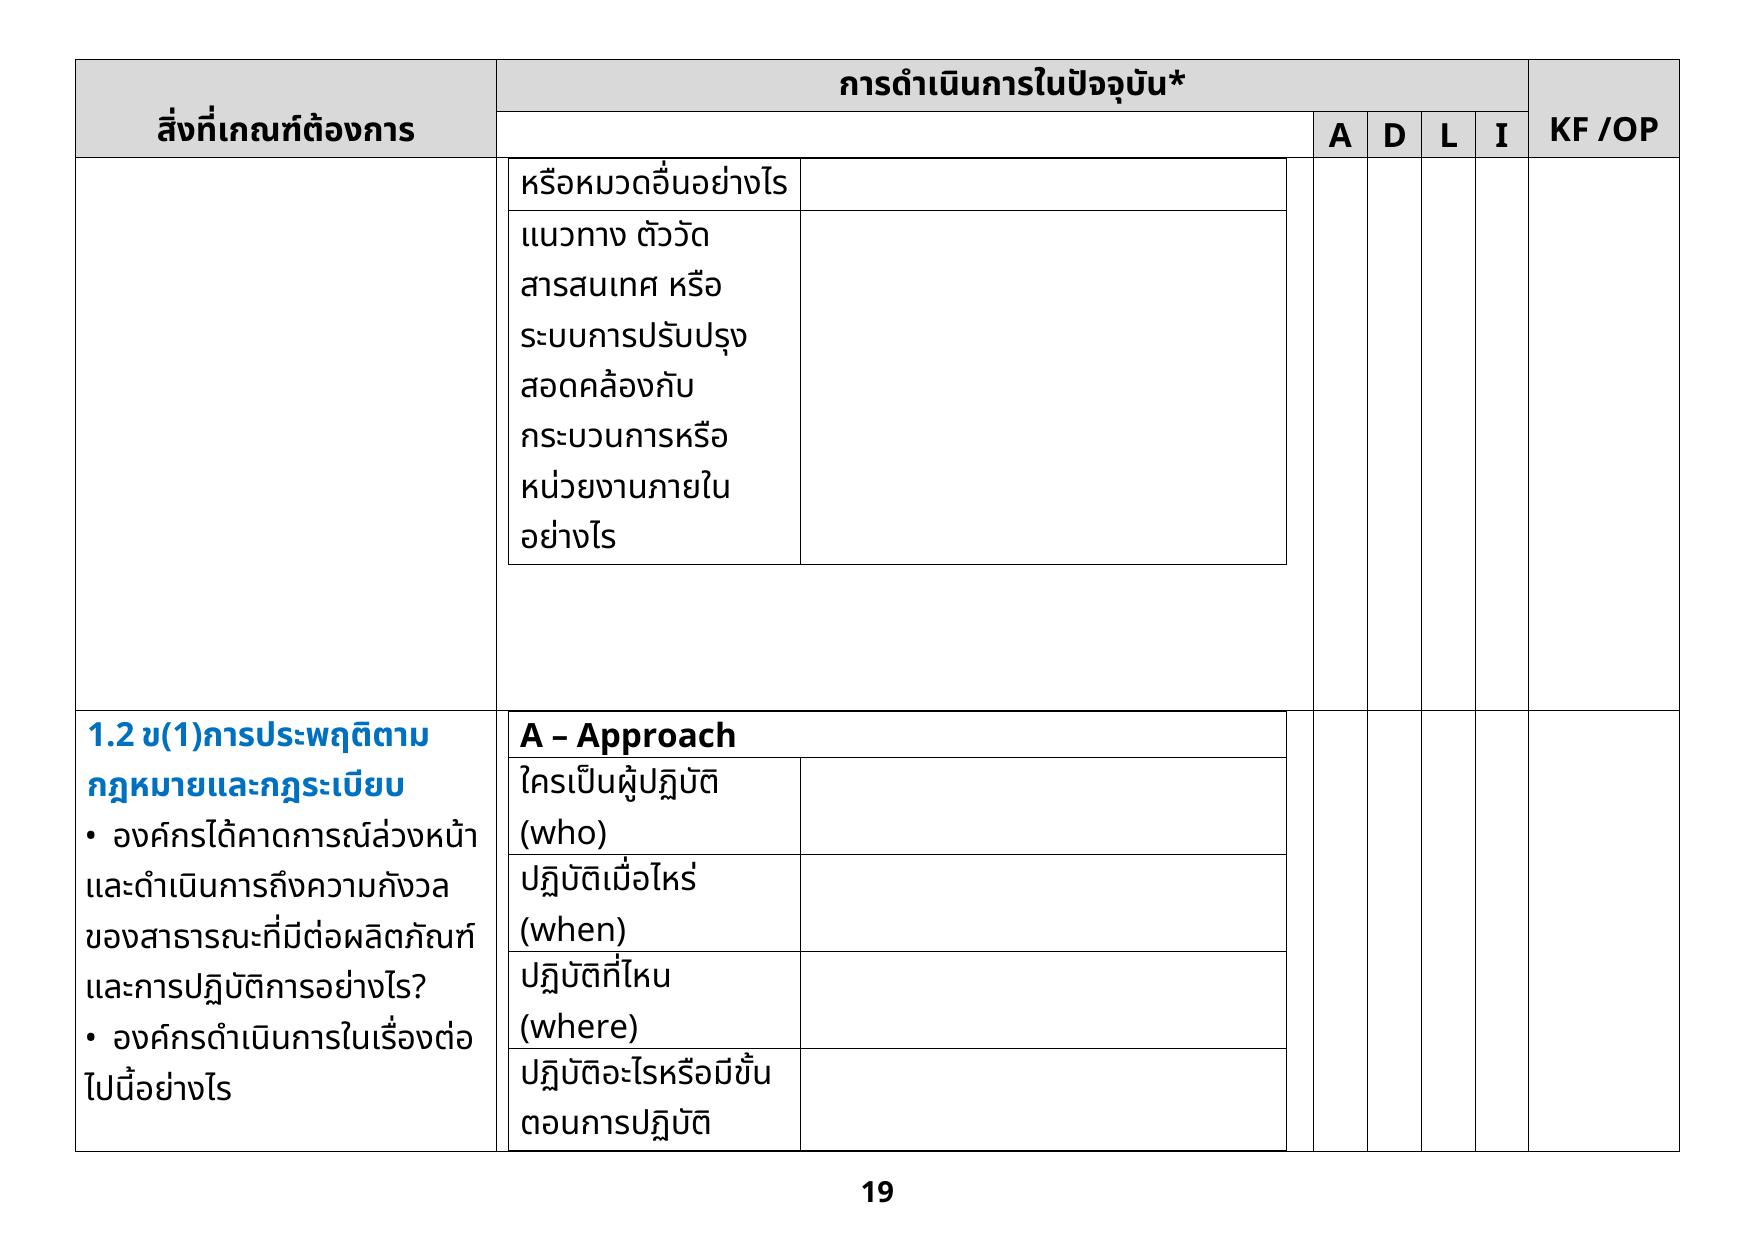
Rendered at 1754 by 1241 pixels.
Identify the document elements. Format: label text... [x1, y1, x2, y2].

table_cell [1476, 158, 1528, 710]
table_cell A [1314, 112, 1367, 157]
table_header สิ่งที่เกณฑ์ต้องการ [76, 60, 496, 157]
table_cell [1422, 711, 1475, 1151]
table_cell [801, 952, 1286, 1048]
table_cell [509, 952, 800, 1048]
table_cell [509, 855, 800, 951]
table_cell [801, 758, 1286, 854]
table_cell [509, 1049, 800, 1150]
table_cell [1314, 711, 1367, 1151]
table_cell I [1476, 112, 1528, 157]
table_cell [1529, 711, 1679, 1151]
table_cell [801, 855, 1286, 951]
table_cell [1422, 158, 1475, 710]
table_cell L [1422, 112, 1475, 157]
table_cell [76, 158, 496, 710]
table_cell D [1368, 112, 1421, 157]
table_cell [1529, 158, 1679, 710]
table_cell [497, 112, 1313, 157]
table_cell [1287, 711, 1313, 1151]
table_cell [1476, 711, 1528, 1151]
table_header KF /OP Linkage [1529, 60, 1679, 157]
table_cell [1368, 711, 1421, 1151]
table_header การดำเนินการในปัจจุบัน* [497, 60, 1528, 111]
table_cell [497, 711, 508, 1151]
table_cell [76, 711, 496, 1151]
table_cell [801, 1049, 1286, 1150]
table_cell [497, 158, 1313, 710]
table_cell [1368, 158, 1421, 710]
table_cell [1314, 158, 1367, 710]
table_cell [509, 758, 800, 854]
table_cell [509, 712, 1286, 757]
